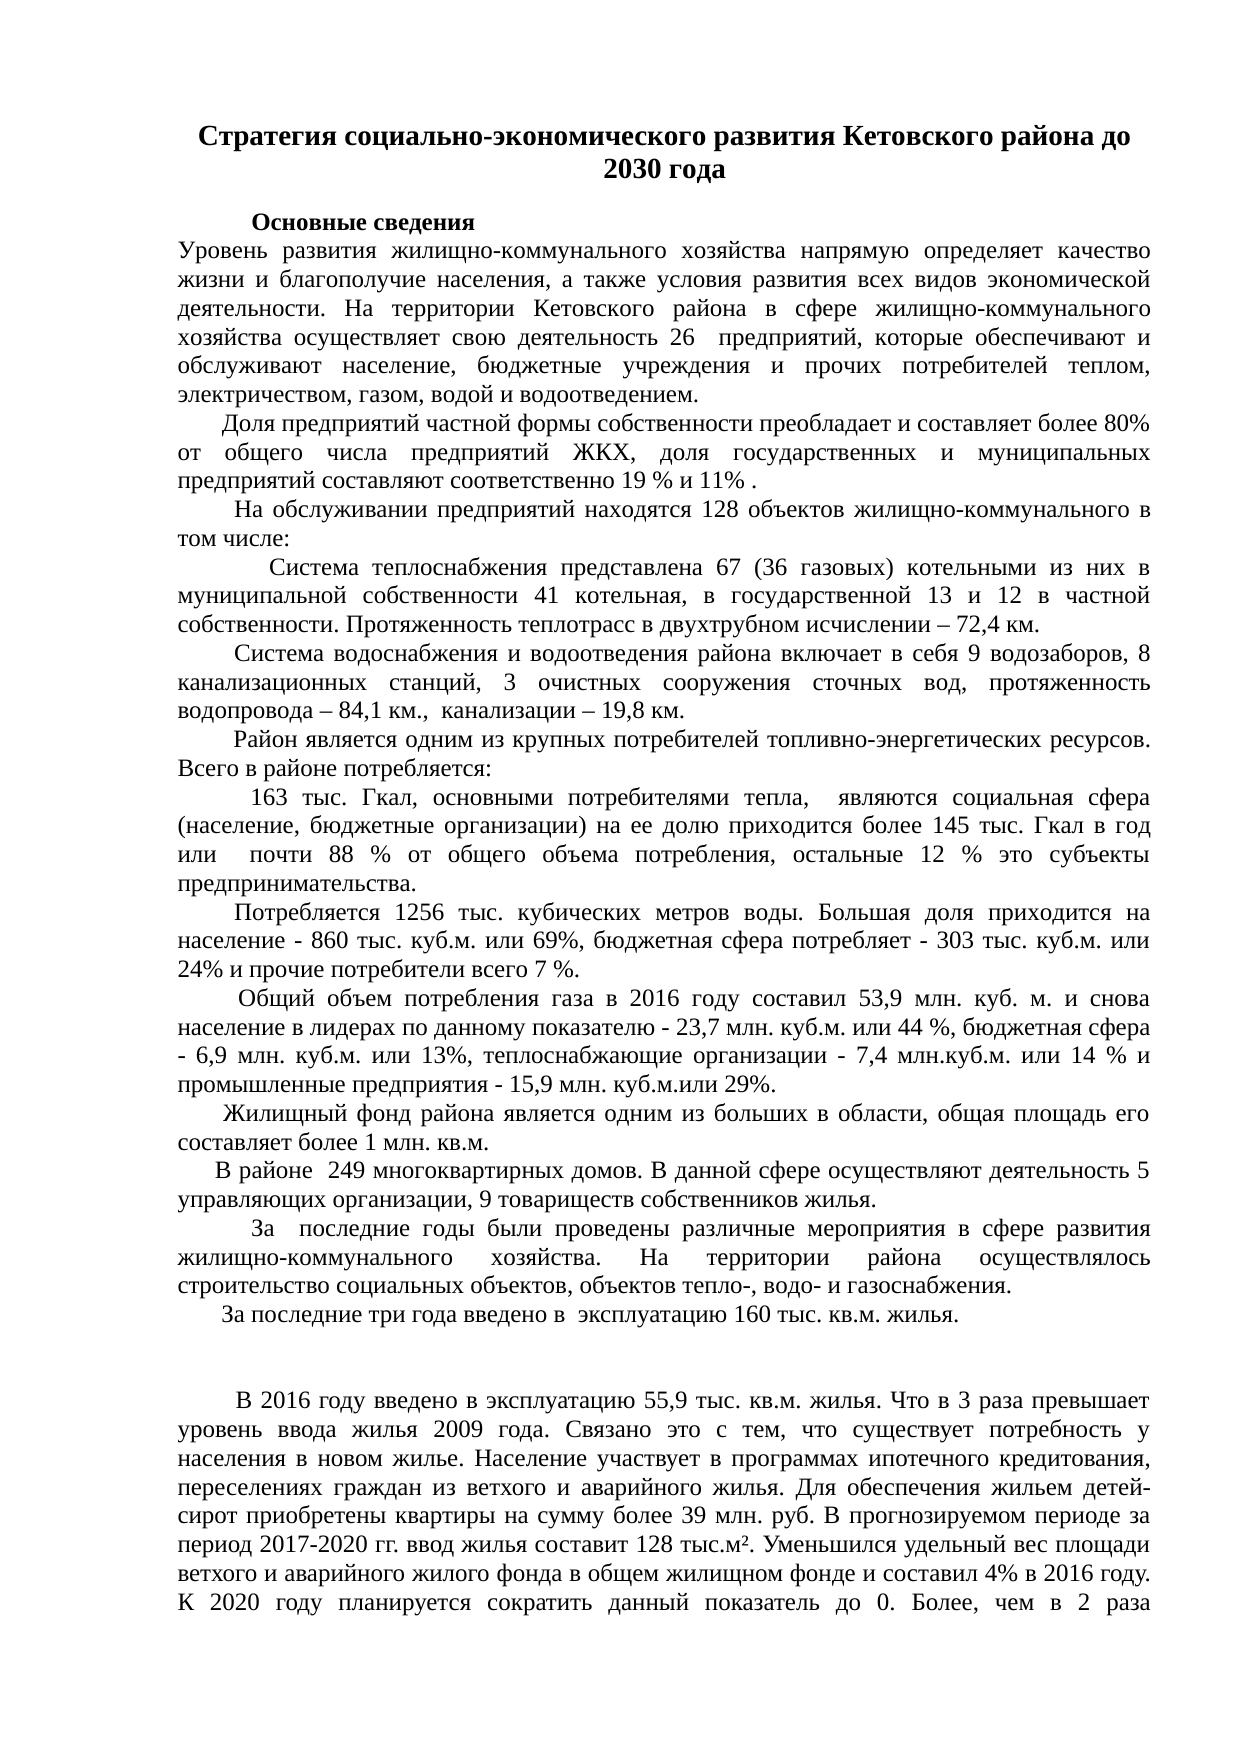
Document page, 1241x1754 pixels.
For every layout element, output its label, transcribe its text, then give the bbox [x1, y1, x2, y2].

text Потребляется 1256 тыс. кубических метров воды. Большая доля приходится на население - 860 тыс. куб.м. или 69%, бюджетная сфера потребляет - 303 тыс. куб.м. или 24% и прочие потребители всего 7 %. [177, 897, 1152, 983]
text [177, 1386, 1152, 1616]
text За последние годы были проведены различные мероприятия в сфере развития жилищно-коммунального хозяйства. На территории района осуществлялось строительство социальных объектов, объектов тепло-, водо- и газоснабжения. [177, 1213, 1152, 1299]
text Жилищный фонд района является одним из больших в области, общая площадь его составляет более 1 млн. кв.м. [177, 1098, 1152, 1156]
text Основные сведения [177, 207, 1152, 236]
text На обслуживании предприятий находятся 128 объектов жилищно-коммунального в том числе: [177, 494, 1152, 552]
text Доля предприятий частной формы собственности преобладает и составляет более 80% от общего числа предприятий ЖКХ, доля государственных и муниципальных предприятий составляют соответственно 19 % и 11% . [177, 408, 1152, 494]
text В районе 249 многоквартирных домов. В данной сфере осуществляют деятельность 5 управляющих организации, 9 товариществ собственников жилья. [177, 1156, 1152, 1213]
text Уровень развития жилищно-коммунального хозяйства напрямую определяет качество жизни и благополучие населения, а также условия развития всех видов экономической деятельности. На территории Кетовского района в сфере жилищно-коммунального хозяйства осуществляет свою деятельность 26 предприятий, которые обеспечивают и обслуживают население, бюджетные учреждения и прочих потребителей теплом, электричеством, газом, водой и водоотведением. [177, 236, 1152, 408]
text За последние три года введено в эксплуатацию 160 тыс. кв.м. жилья. [177, 1299, 1152, 1328]
text Система теплоснабжения представлена 67 (36 газовых) котельными из них в муниципальной собственности 41 котельная, в государственной 13 и 12 в частной собственности. Протяженность теплотрасс в двухтрубном исчислении – 72,4 км. [177, 552, 1152, 638]
text Общий объем потребления газа в 2016 году составил 53,9 млн. куб. м. и снова население в лидерах по данному показателю - 23,7 млн. куб.м. или 44 %, бюджетная сфера - 6,9 млн. куб.м. или 13%, теплоснабжающие организации - 7,4 млн.куб.м. или 14 % и промышленные предприятия - 15,9 млн. куб.м.или 29%. [177, 983, 1152, 1098]
text Система водоснабжения и водоотведения района включает в себя 9 водозаборов, 8 канализационных станций, 3 очистных сооружения сточных вод, протяженность водопровода – 84,1 км., канализации – 19,8 км. [177, 638, 1152, 724]
text Район является одним из крупных потребителей топливно-энергетических ресурсов. Всего в районе потребляется: [177, 724, 1152, 782]
text Стратегия социально-экономического развития Кетовского района до 2030 года [177, 118, 1152, 185]
text 163 тыс. Гкал, основными потребителями тепла, являются социальная сфера (население, бюджетные организации) на ее долю приходится более 145 тыс. Гкал в год или почти 88 % от общего объема потребления, остальные 12 % это субъекты предпринимательства. [177, 782, 1152, 897]
